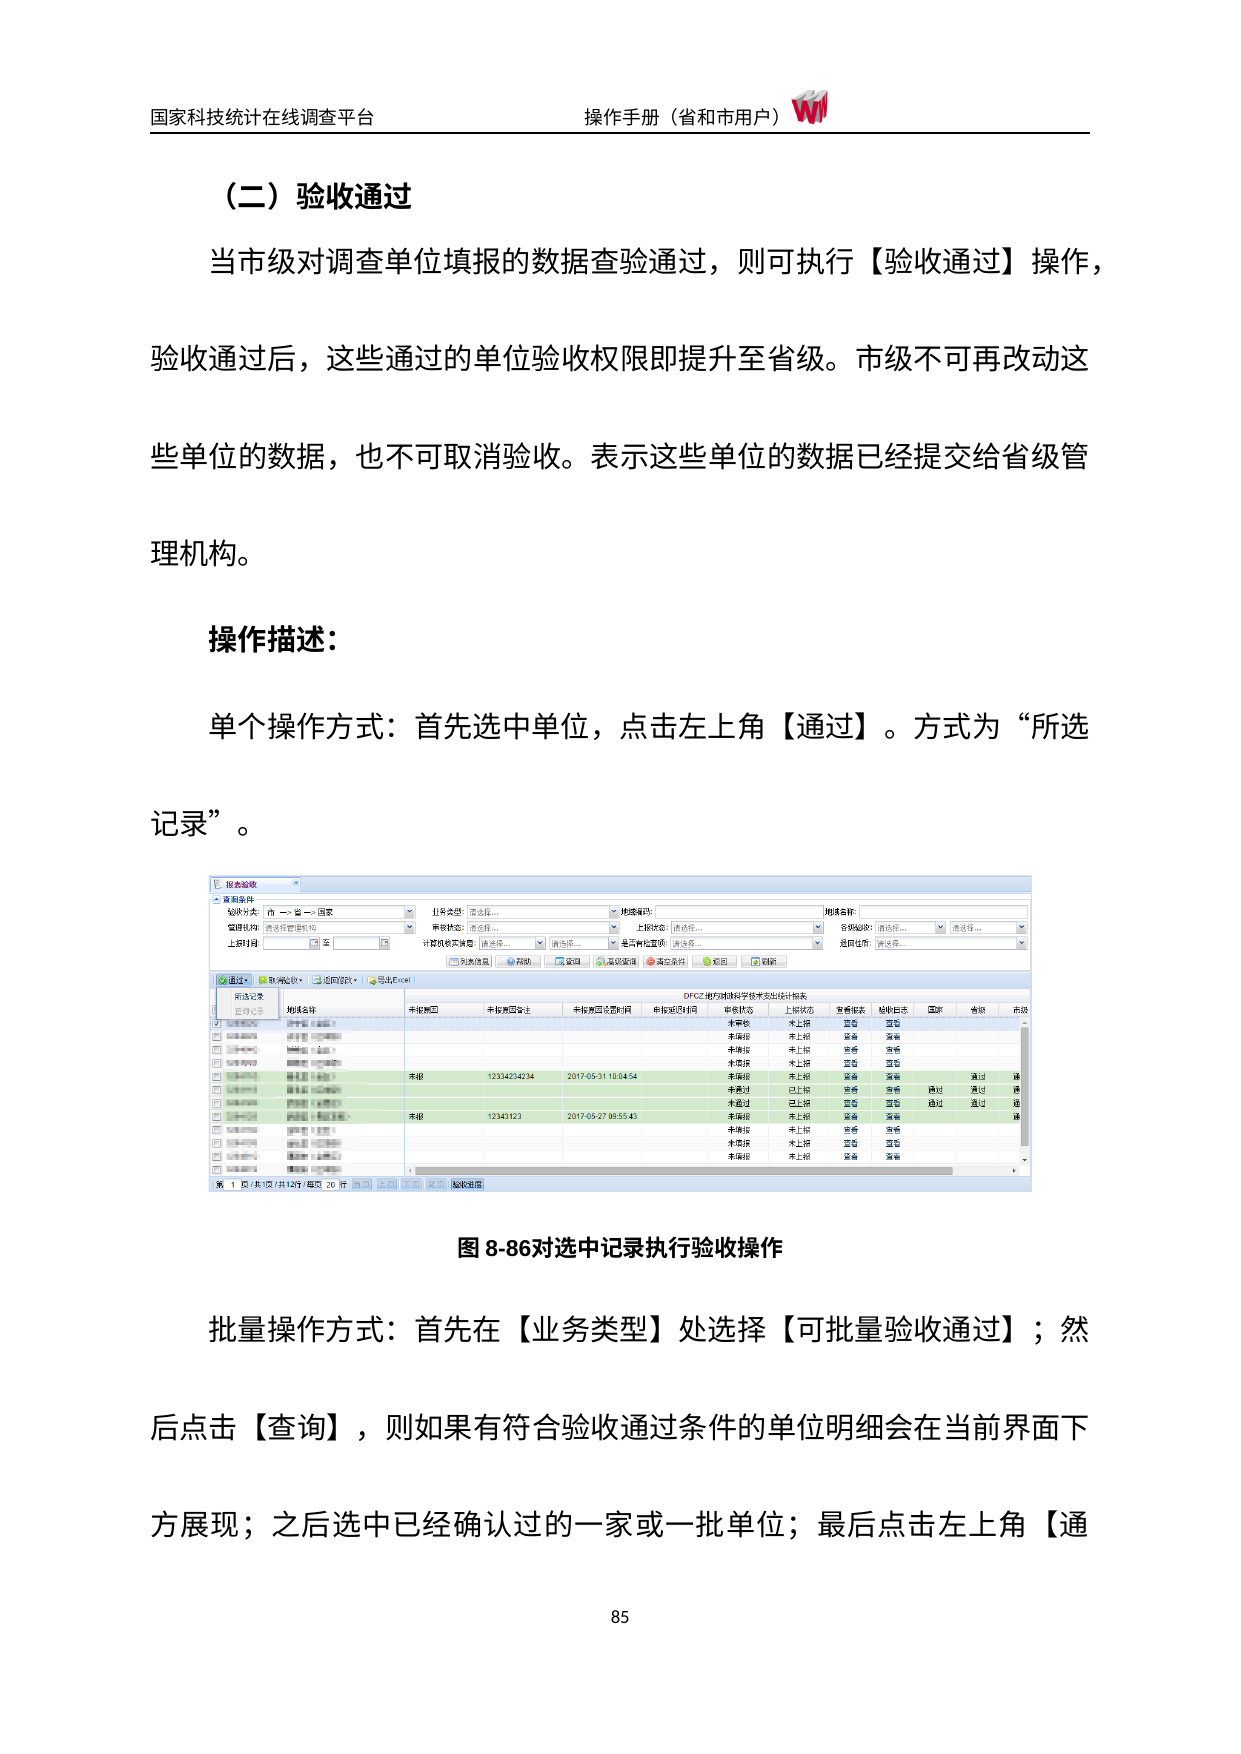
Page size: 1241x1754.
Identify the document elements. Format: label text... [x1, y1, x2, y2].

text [150, 1295, 1090, 1555]
text 单个操作方式：首先选中单位，点击左上角【通过】。方式为“所选记录”。 [150, 692, 1090, 854]
picture [791, 88, 828, 125]
text 操作描述： [150, 606, 1090, 671]
text （二）验收通过 [150, 162, 1090, 227]
text 当市级对调查单位填报的数据查验通过，则可执行【验收通过】操作，验收通过后，这些通过的单位验收权限即提升至省级。市级不可再改动这些单位的数据，也不可取消验收。表示这些单位的数据已经提交给省级管理机构。 [150, 227, 1090, 584]
picture [208, 875, 1032, 1192]
